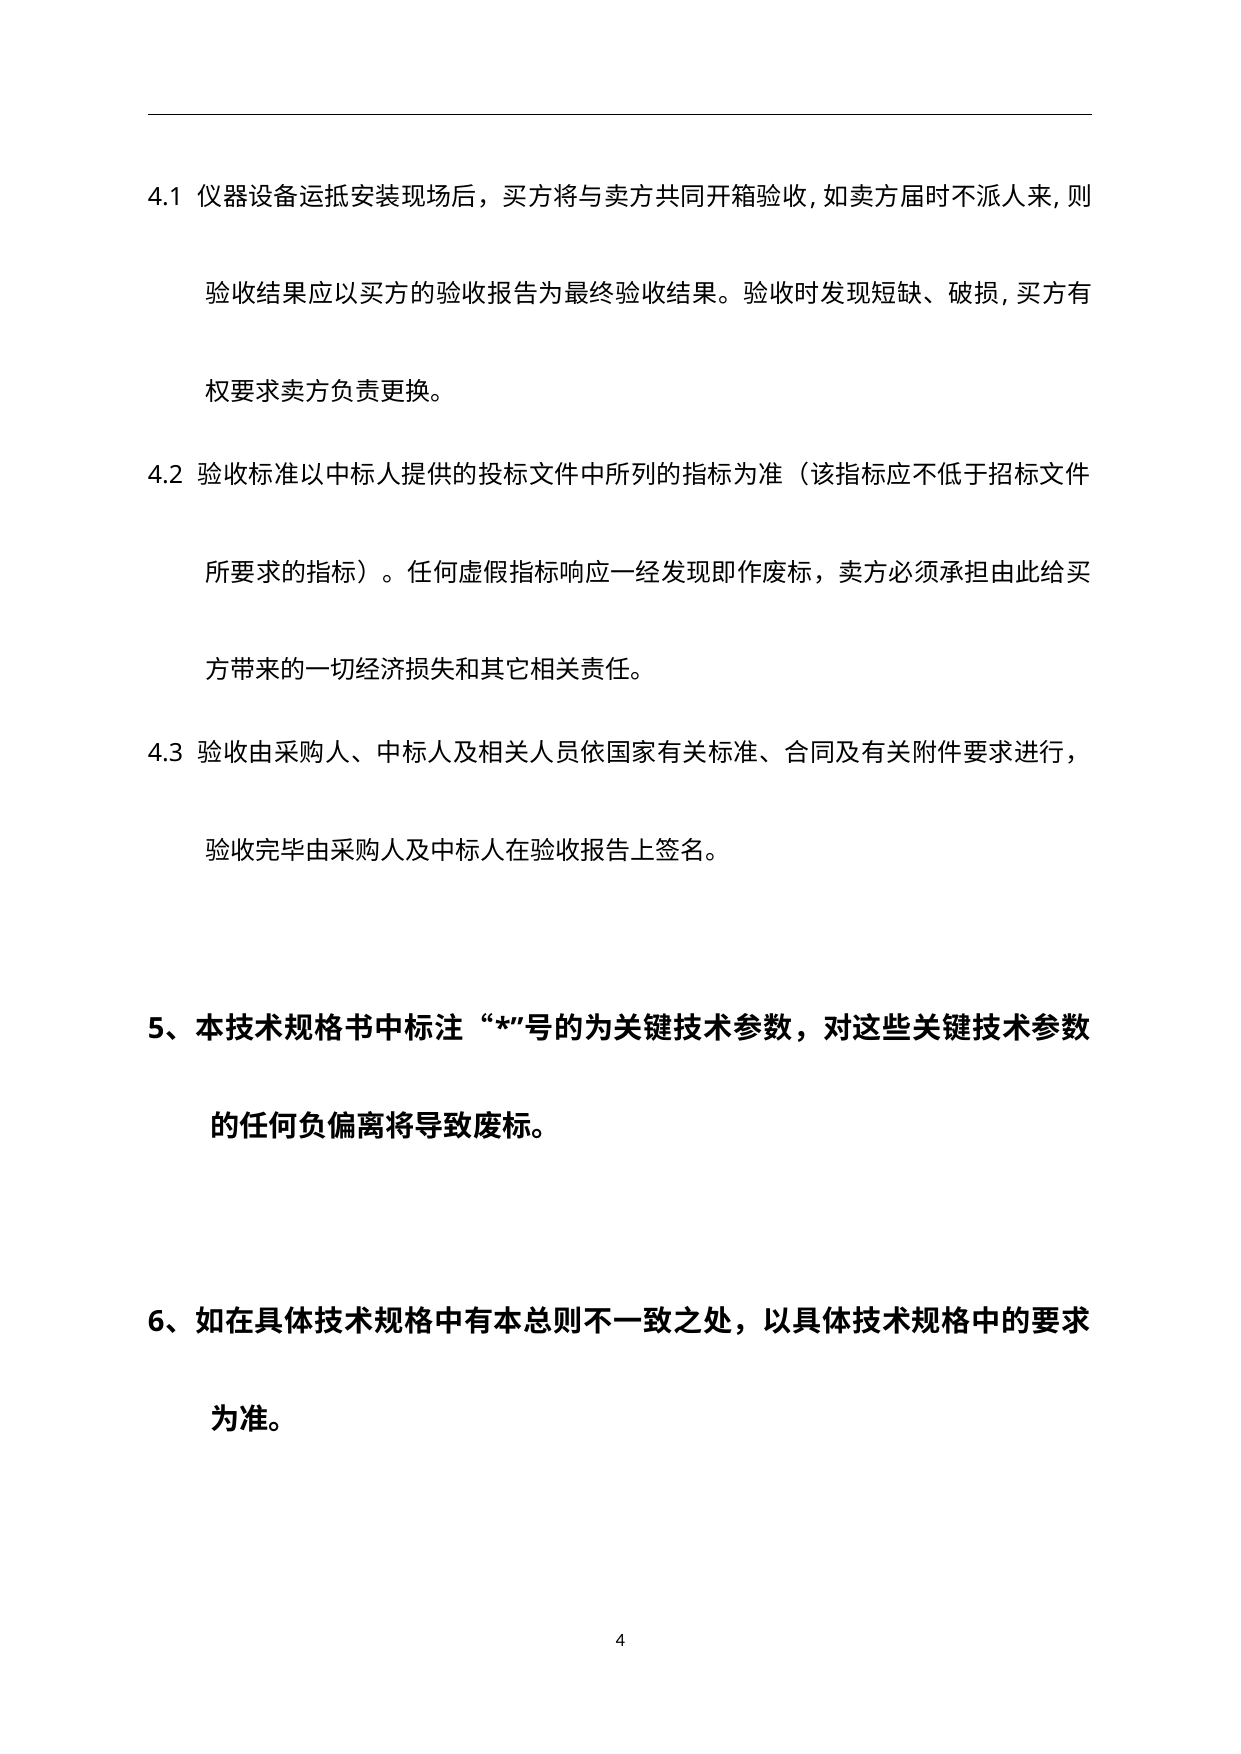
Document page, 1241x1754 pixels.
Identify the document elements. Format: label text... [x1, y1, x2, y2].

text 6、如在具体技术规格中有本总则不一致之处，以具体技术规格中的要求为准。 [148, 1287, 1092, 1449]
text 4.2 验收标准以中标人提供的投标文件中所列的指标为准（该指标应不低于招标文件所要求的指标）。任何虚假指标响应一经发现即作废标，卖方必须承担由此给买方带来的一切经济损失和其它相关责任。 [148, 440, 1092, 700]
text 4.3 验收由采购人、中标人及相关人员依国家有关标准、合同及有关附件要求进行，验收完毕由采购人及中标人在验收报告上签名。 [148, 718, 1092, 881]
text 4.1 仪器设备运抵安装现场后，买方将与卖方共同开箱验收, 如卖方届时不派人来, 则验收结果应以买方的验收报告为最终验收结果。验收时发现短缺、破损, 买方有权要求卖方负责更换。 [148, 162, 1092, 422]
text 5、本技术规格书中标注“*”号的为关键技术参数，对这些关键技术参数的任何负偏离将导致废标。 [148, 993, 1092, 1156]
